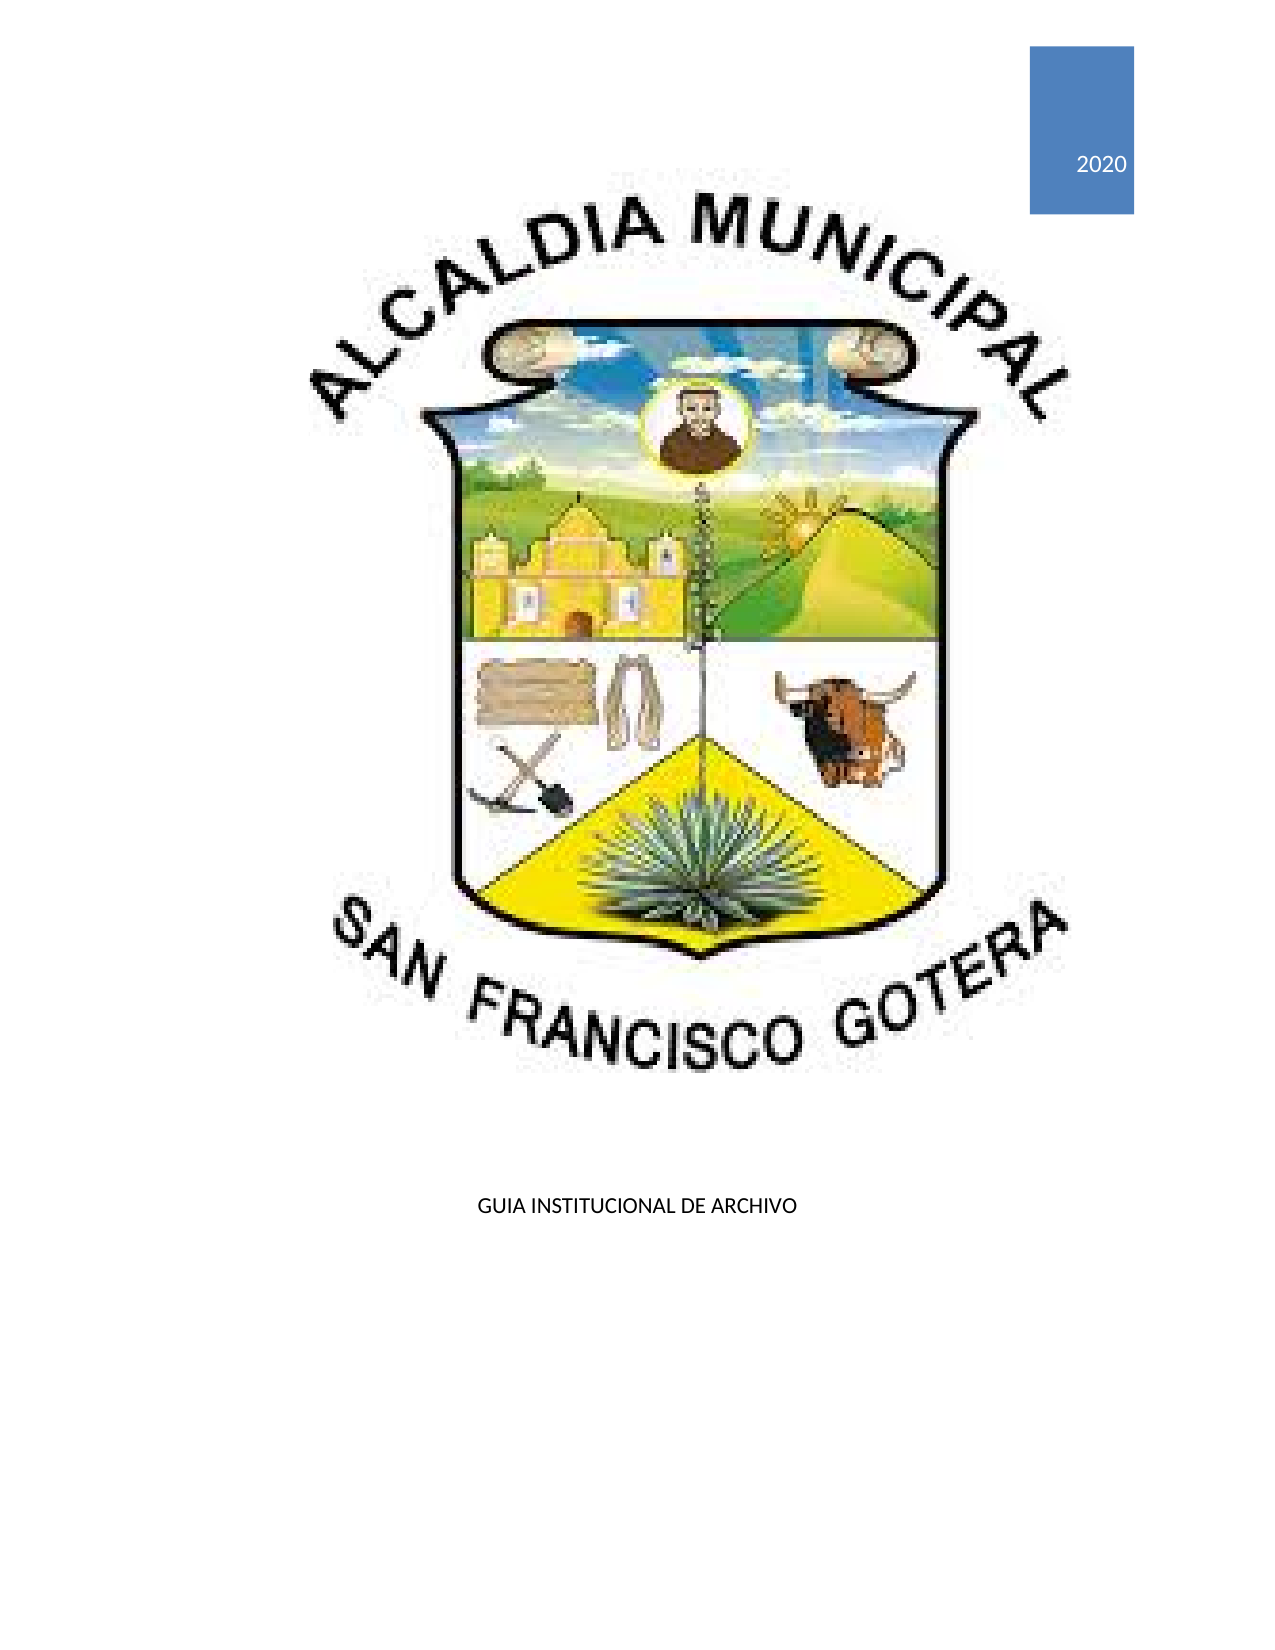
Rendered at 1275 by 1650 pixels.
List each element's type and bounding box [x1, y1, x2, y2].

picture [308, 135, 1072, 1078]
